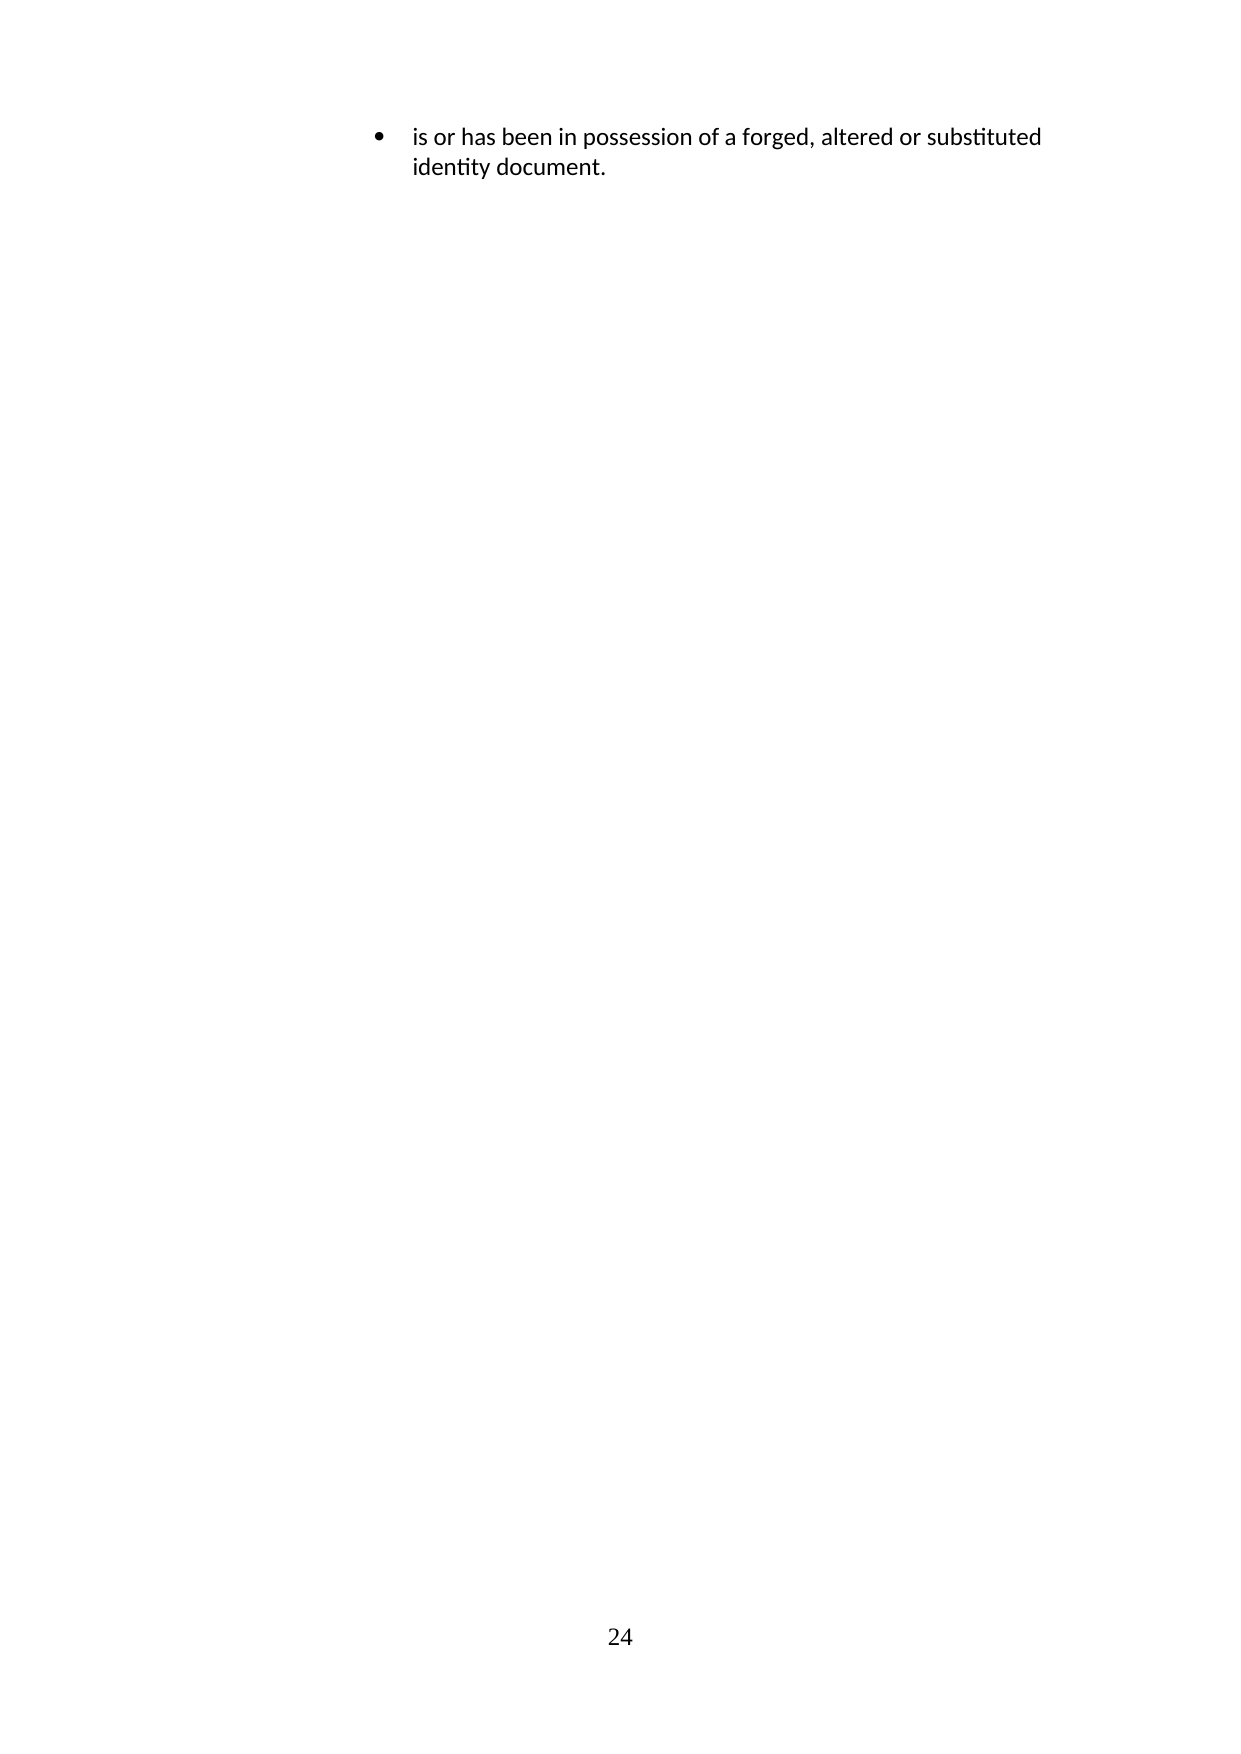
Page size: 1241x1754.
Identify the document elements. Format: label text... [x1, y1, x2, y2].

list is or has been in possession of a forged, altered or substituted identity document. [375, 121, 1053, 182]
